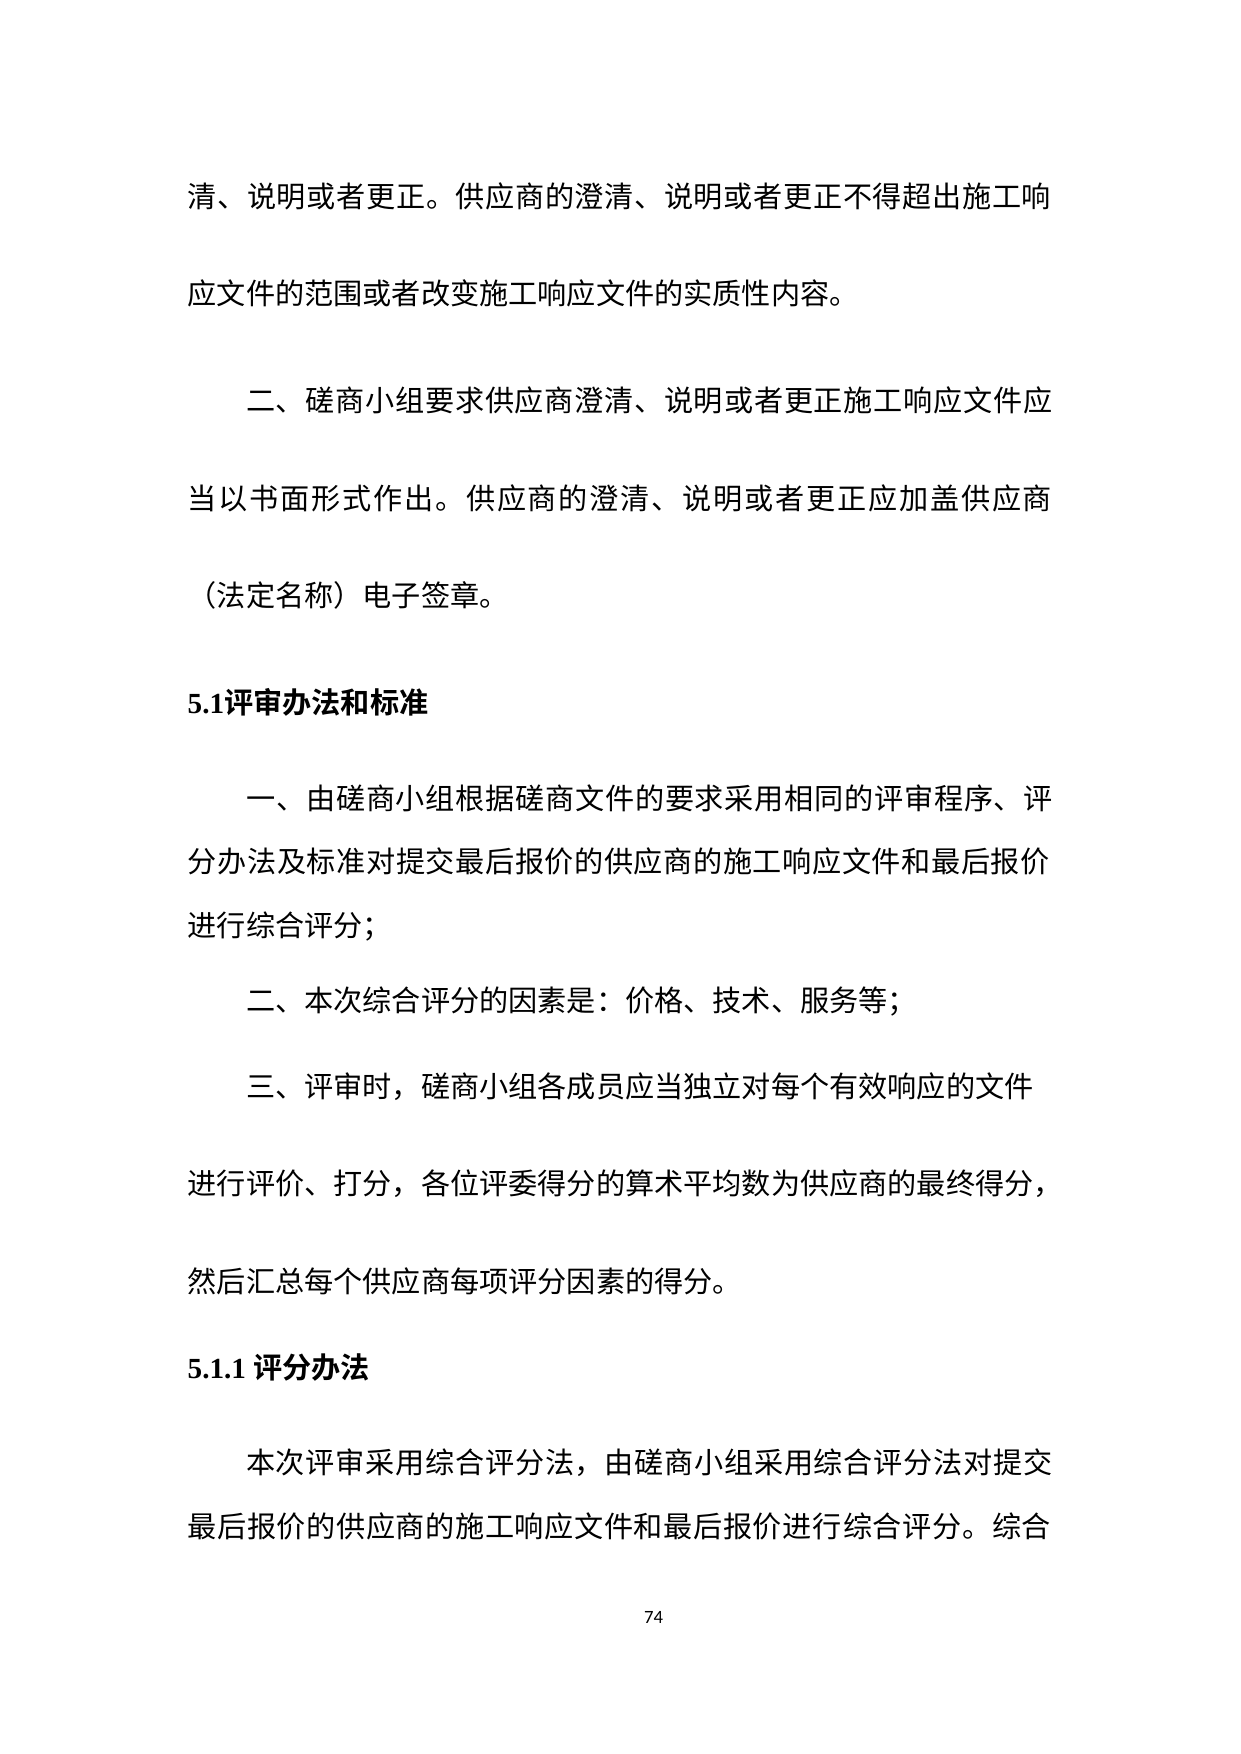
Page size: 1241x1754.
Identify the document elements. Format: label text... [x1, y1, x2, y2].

subtitle 评审办法和标准 [187, 668, 1053, 733]
list 磋商小组要求供应商澄清、说明或者更正施工响应文件应当以书面形式作出。供应商的澄清、说明或者更正应加盖供应商（法定名称）电子签章。 [187, 366, 1053, 626]
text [187, 1440, 1053, 1546]
subtitle 评分办法 [187, 1333, 1053, 1398]
text 三、评审时，磋商小组各成员应当独立对每个有效响应的文件进行评价、打分，各位评委得分的算术平均数为供应商的最终得分，然后汇总每个供应商每项评分因素的得分。 [187, 1052, 1053, 1312]
text 二、本次综合评分的因素是：价格、技术、服务等； [187, 966, 1053, 1031]
text 一、由磋商小组根据磋商文件的要求采用相同的评审程序、评分办法及标准对提交最后报价的供应商的施工响应文件和最后报价进行综合评分； [187, 775, 1053, 944]
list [187, 162, 1053, 324]
